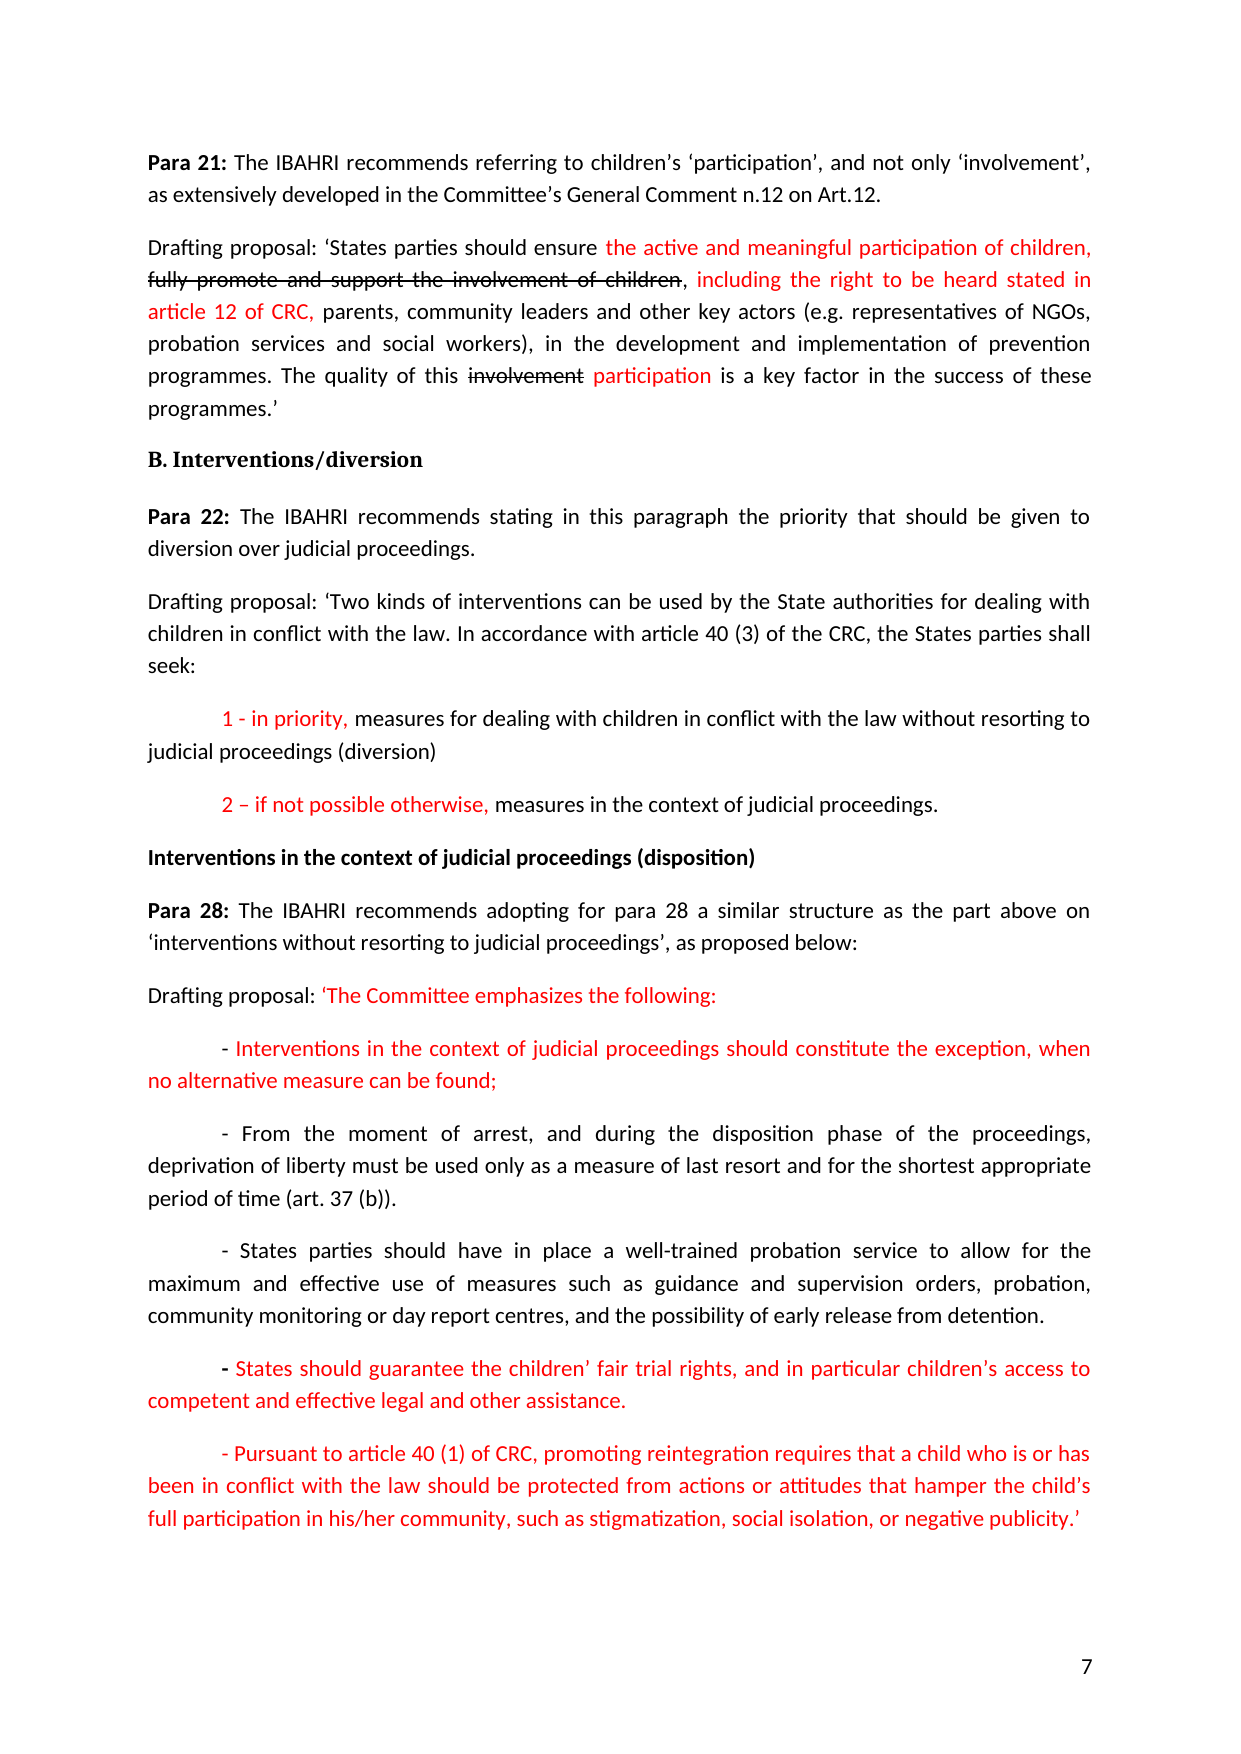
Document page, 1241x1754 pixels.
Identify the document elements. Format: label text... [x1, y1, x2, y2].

text Drafting proposal: ‘The Committee emphasizes the following: [148, 981, 1093, 1009]
text Drafting proposal: ‘States parties should ensure the active and meaningful participation of children, fully promote and support the involvement of children, including the right to be heard stated in article 12 of CRC, parents, community leaders and other key actors (e.g. representatives of NGOs, probation services and social workers), in the development and implementation of prevention programmes. The quality of this involvement participation is a key factor in the success of these programmes.’ [148, 233, 1093, 422]
text - Pursuant to article 40 (1) of CRC, promoting reintegration requires that a child who is or has been in conflict with the law should be protected from actions or attitudes that hamper the child’s full participation in his/her community, such as stigmatization, social isolation, or negative publicity.’ [148, 1439, 1093, 1532]
text Interventions in the context of judicial proceedings (disposition) [148, 843, 1093, 871]
text - States parties should have in place a well-trained probation service to allow for the maximum and effective use of measures such as guidance and supervision orders, probation, community monitoring or day report centres, and the possibility of early release from detention. [148, 1237, 1093, 1329]
text - States should guarantee the children’ fair trial rights, and in particular children’s access to competent and effective legal and other assistance. [148, 1354, 1093, 1414]
text Para 21: The IBAHRI recommends referring to children’s ‘participation’, and not only ‘involvement’, as extensively developed in the Committee’s General Comment n.12 on Art.12. [148, 148, 1093, 208]
text 2 – if not possible otherwise, measures in the context of judicial proceedings. [148, 790, 1093, 818]
text - From the moment of arrest, and during the disposition phase of the proceedings, deprivation of liberty must be used only as a measure of last resort and for the shortest appropriate period of time (art. 37 (b)). [148, 1119, 1093, 1212]
text Para 28: The IBAHRI recommends adopting for para 28 a similar structure as the part above on ‘interventions without resorting to judicial proceedings’, as proposed below: [148, 896, 1093, 956]
text Drafting proposal: ‘Two kinds of interventions can be used by the State authorities for dealing with children in conflict with the law. In accordance with article 40 (3) of the CRC, the States parties shall seek: [148, 587, 1093, 679]
text 1 - in priority, measures for dealing with children in conflict with the law without resorting to judicial proceedings (diversion) [148, 704, 1093, 765]
subtitle B. Interventions/diversion [148, 447, 1093, 473]
text Para 22: The IBAHRI recommends stating in this paragraph the priority that should be given to diversion over judicial proceedings. [148, 502, 1093, 562]
text - Interventions in the context of judicial proceedings should constitute the exception, when no alternative measure can be found; [148, 1034, 1093, 1094]
